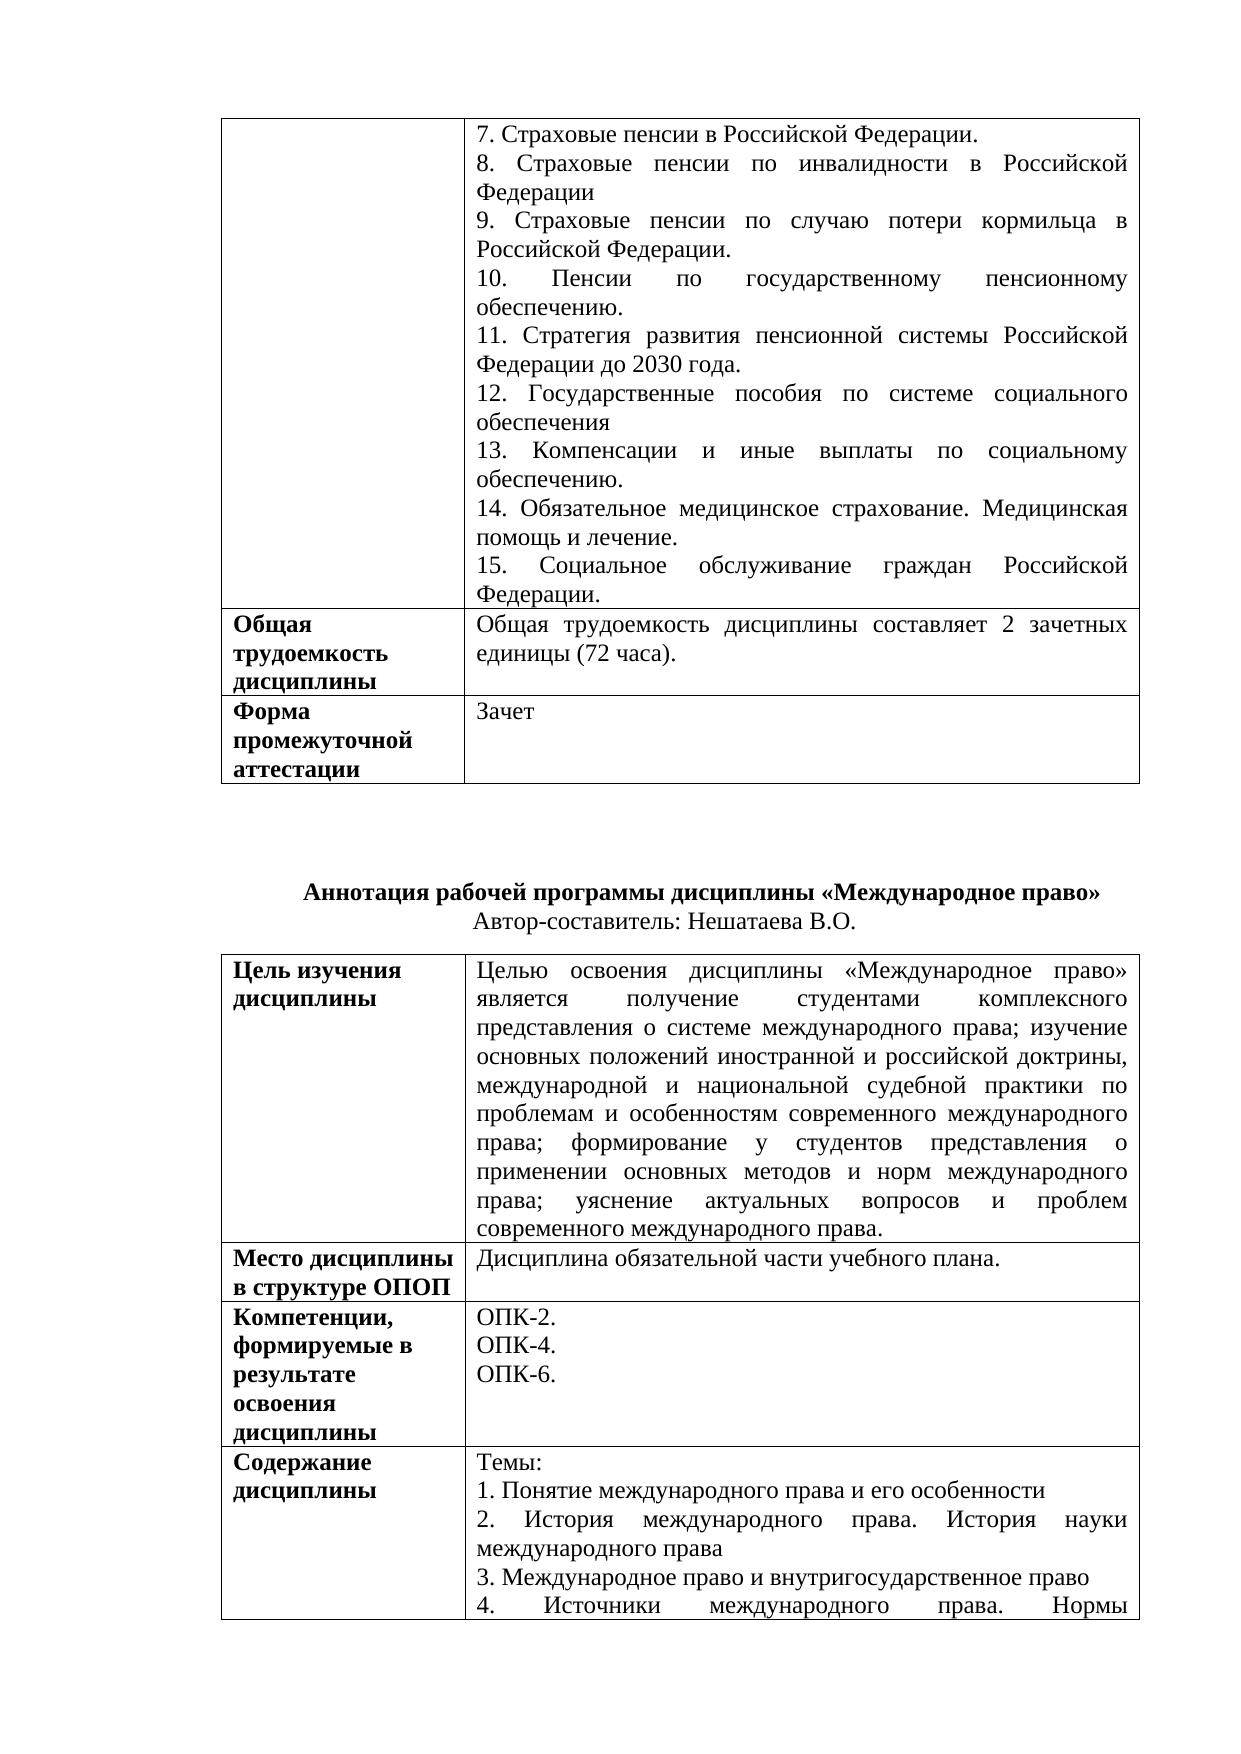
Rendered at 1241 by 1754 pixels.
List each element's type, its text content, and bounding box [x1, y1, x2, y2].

table_cell Место дисциплины в структуре ОПОП [222, 1243, 465, 1301]
table_cell Дисциплина обязательной части учебного плана. [466, 1243, 1139, 1301]
table_cell ОПК-2. ОПК-4. ОПК-6. [466, 1302, 1139, 1446]
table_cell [466, 1447, 1139, 1619]
table_header Целью освоения дисциплины «Международное право» является получение студентами комплексного представления о системе международного права; изучение основных положений иностранной и российской доктрины, международной и национальной судебной практики по проблемам и особенностям современного международного права; формирование у студентов представления о применении основных методов и норм международного права; уяснение актуальных вопросов и проблем современного международного права. [466, 955, 1139, 1242]
table_cell Общая трудоемкость дисциплины составляет 2 зачетных единицы (72 часа). [465, 609, 1139, 695]
text Автор-составитель: Нешатаева В.О. [177, 906, 1152, 935]
table_header Цель изучения дисциплины [222, 955, 465, 1242]
text Аннотация рабочей программы дисциплины «Международное право» [177, 877, 1152, 906]
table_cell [222, 119, 464, 608]
table_cell Компетенции, формируемые в результате освоения дисциплины [222, 1302, 465, 1446]
table_cell Форма промежуточной аттестации [222, 696, 464, 782]
table_cell Зачет [465, 696, 1139, 782]
table_cell Общая трудоемкость дисциплины [222, 609, 464, 695]
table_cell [222, 1447, 465, 1619]
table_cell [465, 119, 1139, 608]
